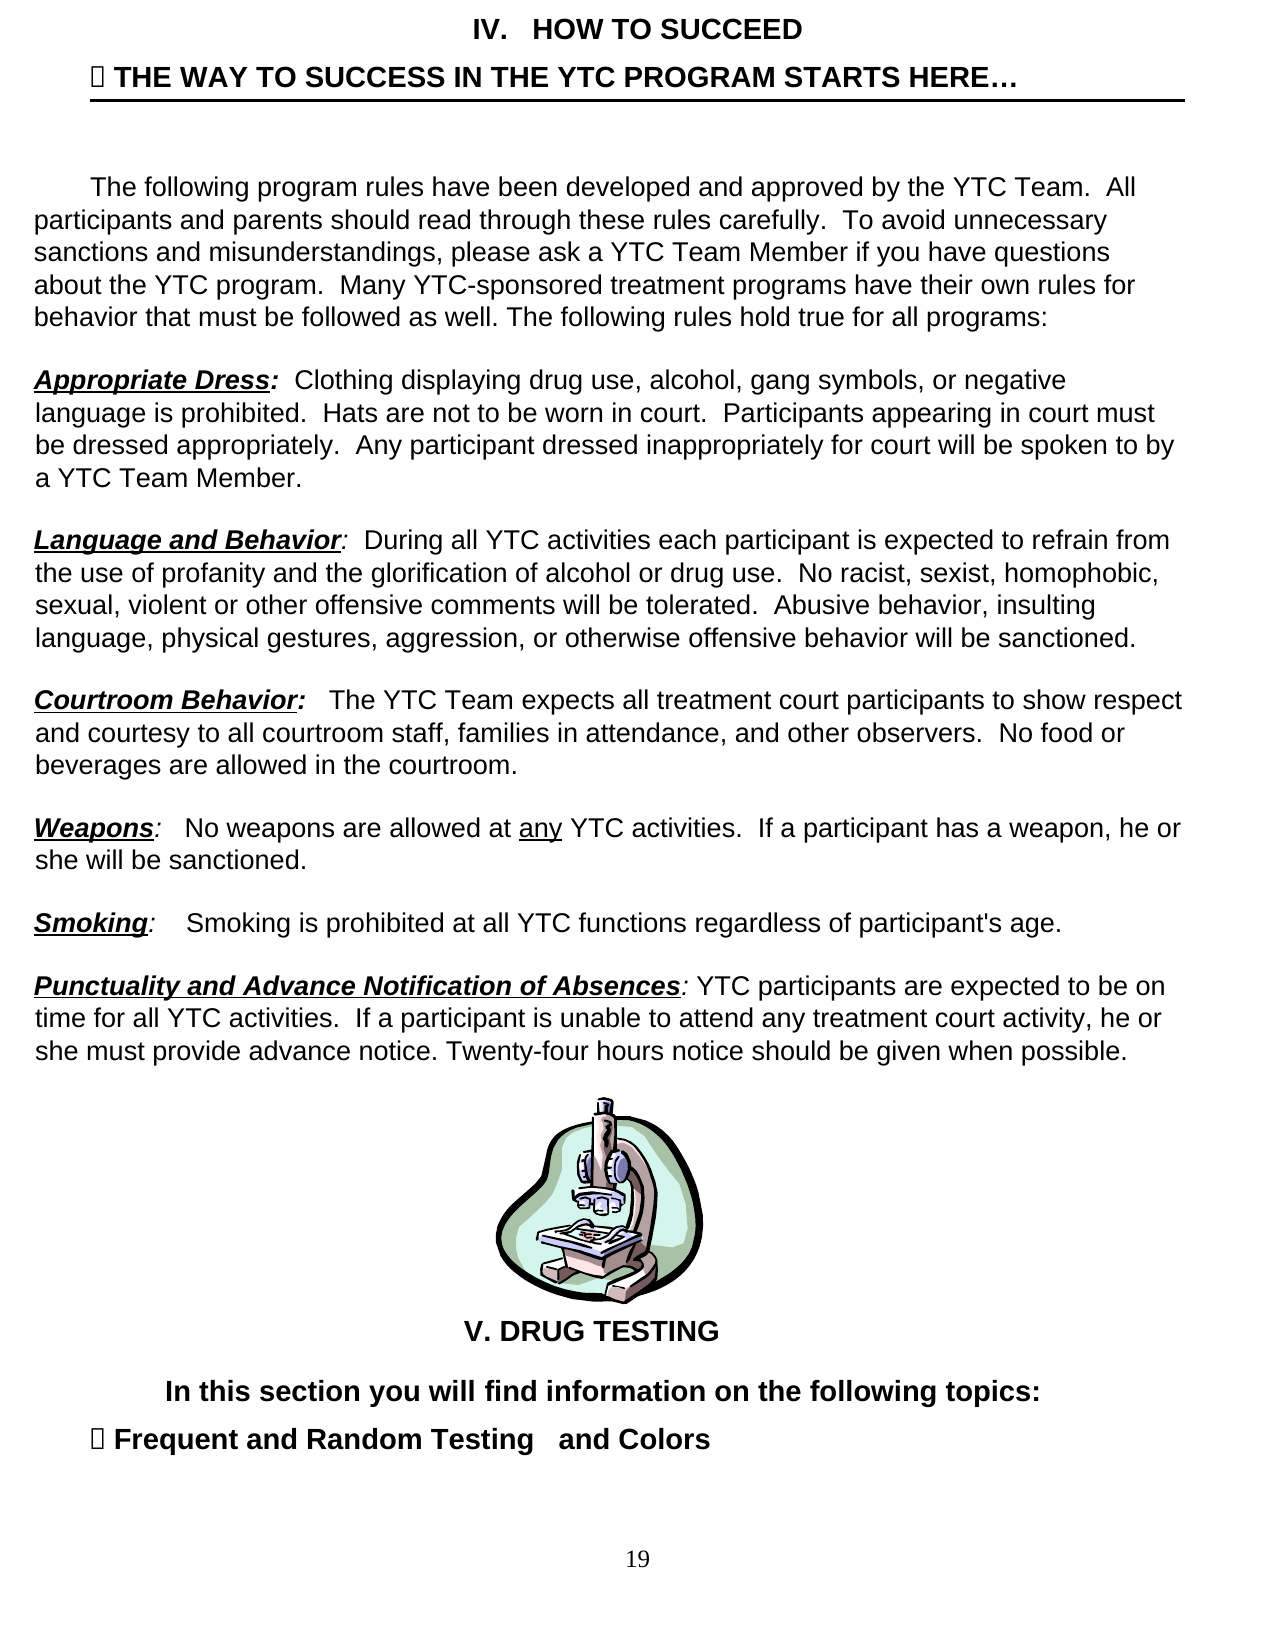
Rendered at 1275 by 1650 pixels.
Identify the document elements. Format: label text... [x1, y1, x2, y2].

text V. DRUG TESTING [6, 1314, 1260, 1348]
text Weapons: No weapons are allowed at any YTC activities. If a participant has a weapon, he or she will be sanctioned. [34, 812, 1185, 876]
text In this section you will find information on the following topics: [165, 1374, 1244, 1407]
text Appropriate Dress: Clothing displaying drug use, alcohol, gang symbols, or negative language is prohibited. Hats are not to be worn in court. Participants appearing in court must be dressed appropriately. Any participant dressed inappropriately for court will be spoken to by a YTC Team Member. [34, 364, 1185, 493]
text  Frequent and Random Testing and Colors [88, 1418, 1244, 1458]
text The following program rules have been developed and approved by the YTC Team. All participants and parents should read through these rules carefully. To avoid unnecessary sanctions and misunderstandings, please ask a YTC Team Member if you have questions about the YTC program. Many YTC-sponsored treatment programs have their own rules for behavior that must be followed as well. The following rules hold true for all programs: [34, 171, 1185, 333]
subtitle IV. HOW TO SUCCEED [90, 12, 1185, 45]
text Punctuality and Advance Notification of Absences: YTC participants are expected to be on time for all YTC activities. If a participant is unable to attend any treatment court activity, he or she must provide advance notice. Twenty-four hours notice should be given when possible. [34, 969, 1185, 1066]
text Smoking: Smoking is prohibited at all YTC functions regardless of participant's age. [34, 907, 1185, 938]
text Courtroom Behavior: The YTC Team expects all treatment court participants to show respect and courtesy to all courtroom staff, families in attendance, and other observers. No food or beverages are allowed in the courtroom. [34, 684, 1185, 781]
text  THE WAY TO SUCCESS IN THE YTC PROGRAM STARTS HERE… [88, 56, 1244, 96]
text Language and Behavior: During all YTC activities each participant is expected to refrain from the use of profanity and the glorification of alcohol or drug use. No racist, sexist, homophobic, sexual, violent or other offensive comments will be tolerated. Abusive behavior, insulting language, physical gestures, aggression, or otherwise offensive behavior will be sanctioned. [34, 524, 1185, 653]
